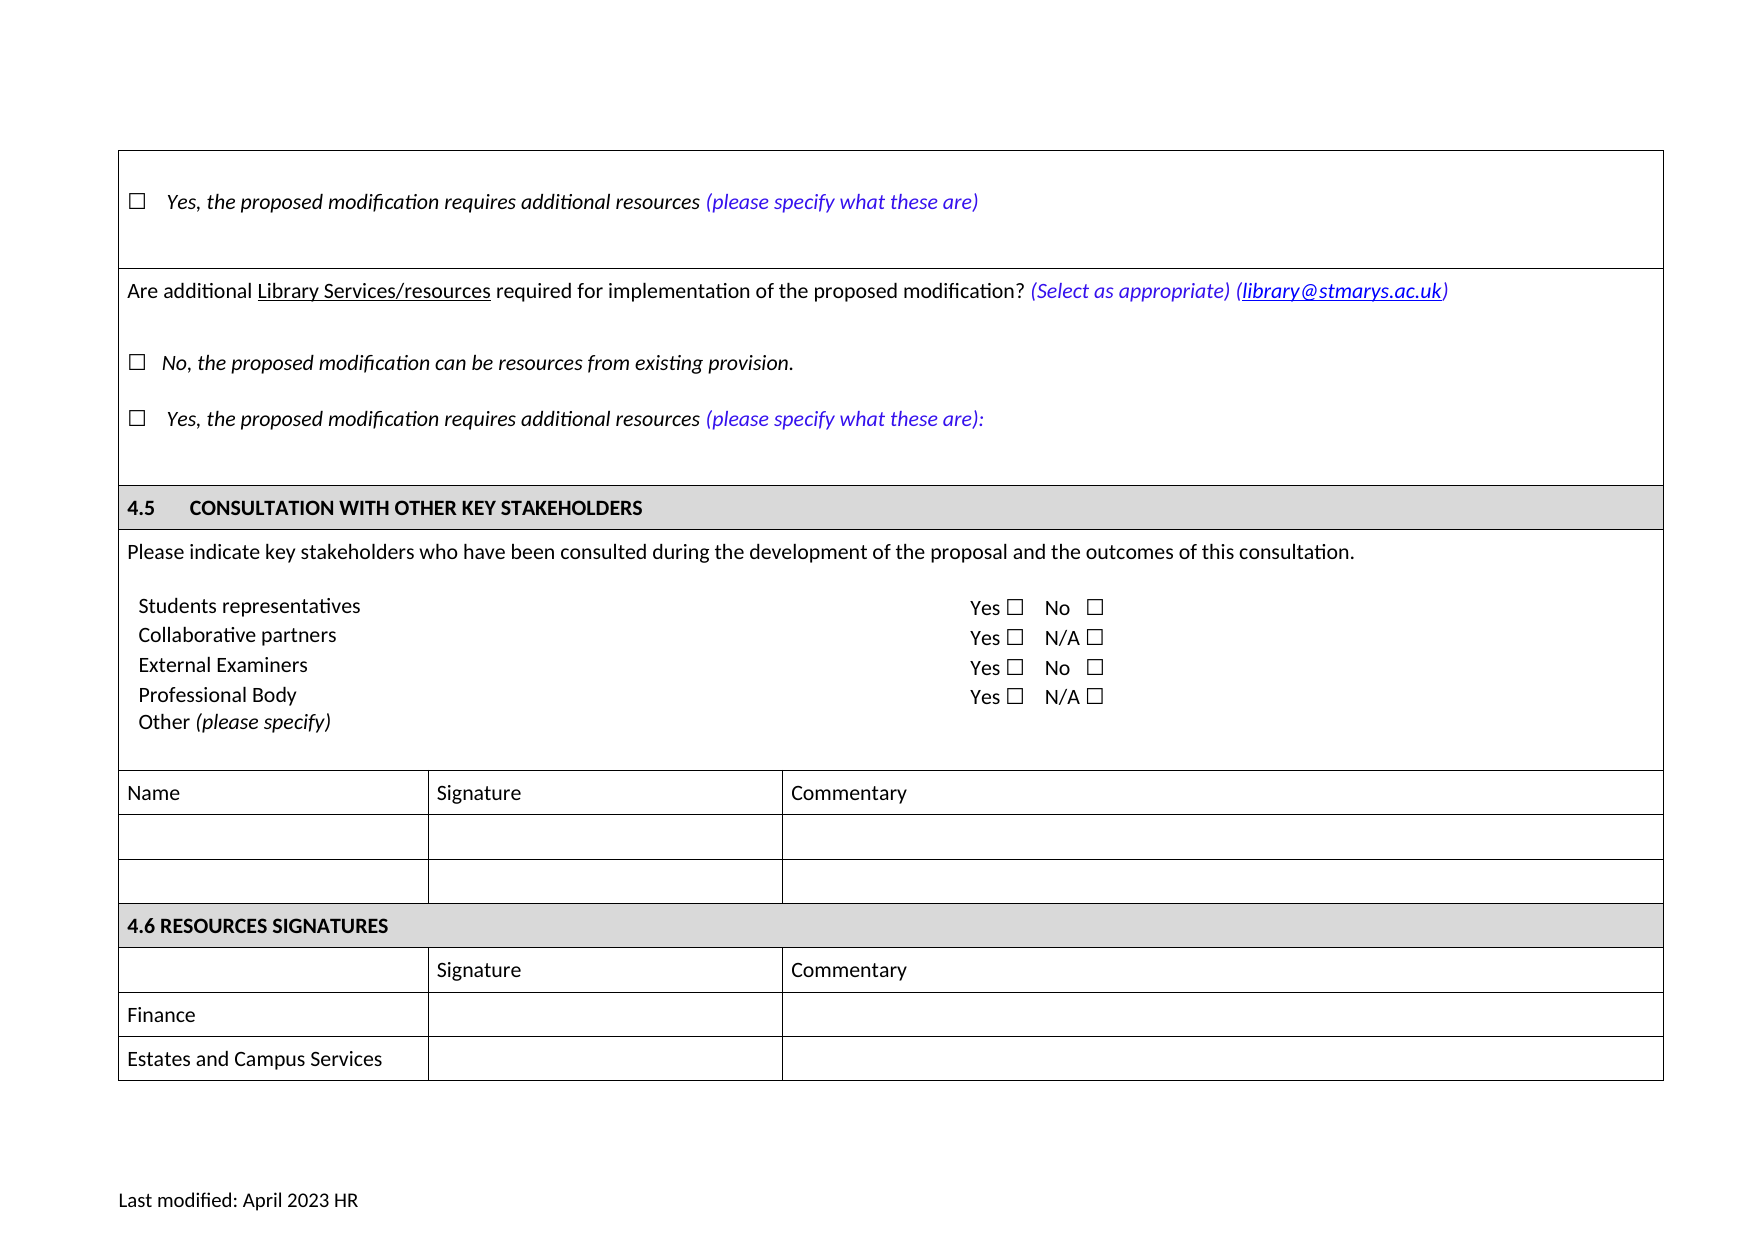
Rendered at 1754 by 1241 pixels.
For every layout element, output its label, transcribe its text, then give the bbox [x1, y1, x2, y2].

table_cell 4.6 RESOURCES SIGNATURES [119, 904, 1663, 947]
table_cell Are additional Library Services/resources required for implementation of the proposed modification? (Select as appropriate) (library@stmarys.ac.uk) ☐ No, the proposed modification can be resources from existing provision. ☐ Yes, the proposed modification requires additional resources (please specify what these are): [119, 269, 1663, 485]
table_cell Finance [119, 993, 428, 1036]
table_cell [119, 815, 428, 858]
table_cell [783, 993, 1663, 1036]
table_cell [119, 1037, 428, 1080]
table_cell [429, 993, 782, 1036]
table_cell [119, 151, 1663, 267]
table_cell [429, 860, 782, 903]
table_cell [119, 948, 428, 992]
table_cell Commentary [783, 771, 1663, 814]
table_cell Signature [429, 771, 782, 814]
table_cell Please indicate key stakeholders who have been consulted during the development of the proposal and the outcomes of this consultation. [119, 530, 1663, 770]
table_cell [783, 1037, 1663, 1080]
table_cell [429, 1037, 782, 1080]
table_cell [429, 815, 782, 858]
table_cell [783, 815, 1663, 858]
table_cell Commentary [783, 948, 1663, 992]
table_cell Signature [429, 948, 782, 992]
table_cell [119, 860, 428, 903]
table_cell Name [119, 771, 428, 814]
table_cell 4.5 CONSULTATION WITH OTHER KEY STAKEHOLDERS [119, 486, 1663, 529]
table_cell [783, 860, 1663, 903]
